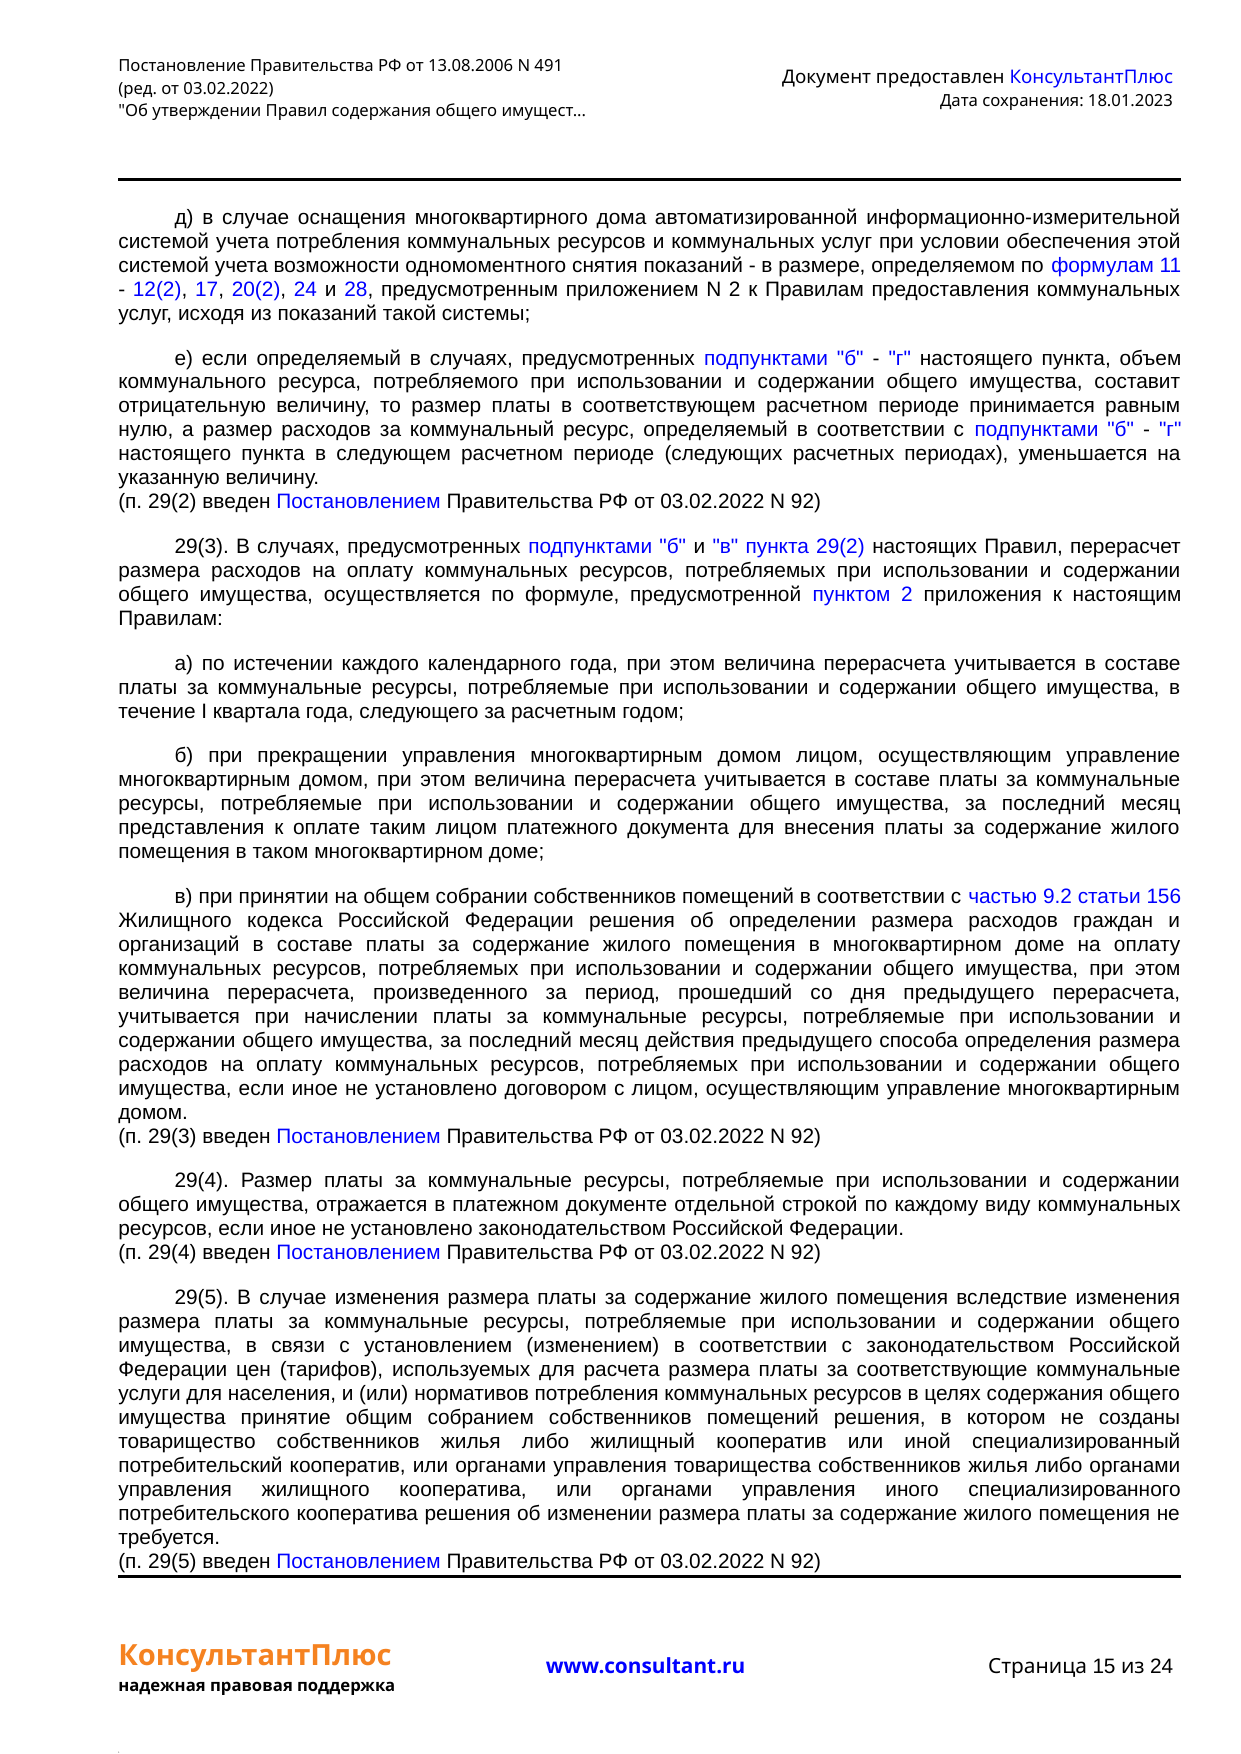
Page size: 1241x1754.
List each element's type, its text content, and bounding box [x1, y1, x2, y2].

text а) по истечении каждого календарного года, при этом величина перерасчета учитывается в составе платы за коммунальные ресурсы, потребляемые при использовании и содержании общего имущества, в течение I квартала года, следующего за расчетным годом; [118, 651, 1181, 722]
text (п. 29(3) введен Постановлением Правительства РФ от 03.02.2022 N 92) [118, 1123, 1181, 1147]
text (п. 29(4) введен Постановлением Правительства РФ от 03.02.2022 N 92) [118, 1240, 1181, 1264]
text 29(4). Размер платы за коммунальные ресурсы, потребляемые при использовании и содержании общего имущества, отражается в платежном документе отдельной строкой по каждому виду коммунальных ресурсов, если иное не установлено законодательством Российской Федерации. [118, 1168, 1181, 1240]
text 29(3). В случаях, предусмотренных подпунктами "б" и "в" пункта 29(2) настоящих Правил, перерасчет размера расходов на оплату коммунальных ресурсов, потребляемых при использовании и содержании общего имущества, осуществляется по формуле, предусмотренной пунктом 2 приложения к настоящим Правилам: [118, 534, 1181, 630]
text б) при прекращении управления многоквартирным домом лицом, осуществляющим управление многоквартирным домом, при этом величина перерасчета учитывается в составе платы за коммунальные ресурсы, потребляемые при использовании и содержании общего имущества, за последний месяц представления к оплате таким лицом платежного документа для внесения платы за содержание жилого помещения в таком многоквартирном доме; [118, 743, 1181, 863]
text (п. 29(2) введен Постановлением Правительства РФ от 03.02.2022 N 92) [118, 489, 1181, 513]
text 29(5). В случае изменения размера платы за содержание жилого помещения вследствие изменения размера платы за коммунальные ресурсы, потребляемые при использовании и содержании общего имущества, в связи с установлением (изменением) в соответствии с законодательством Российской Федерации цен (тарифов), используемых для расчета размера платы за соответствующие коммунальные услуги для населения, и (или) нормативов потребления коммунальных ресурсов в целях содержания общего имущества принятие общим собранием собственников помещений решения, в котором не созданы товарищество собственников жилья либо жилищный кооператив или иной специализированный потребительский кооператив, или органами управления товарищества собственников жилья либо органами управления жилищного кооператива, или органами управления иного специализированного потребительского кооператива решения об изменении размера платы за содержание жилого помещения не требуется. [118, 1285, 1181, 1548]
text д) в случае оснащения многоквартирного дома автоматизированной информационно-измерительной системой учета потребления коммунальных ресурсов и коммунальных услуг при условии обеспечения этой системой учета возможности одномоментного снятия показаний - в размере, определяемом по формулам 11 - 12(2), 17, 20(2), 24 и 28, предусмотренным приложением N 2 к Правилам предоставления коммунальных услуг, исходя из показаний такой системы; [118, 205, 1181, 324]
text е) если определяемый в случаях, предусмотренных подпунктами "б" - "г" настоящего пункта, объем коммунального ресурса, потребляемого при использовании и содержании общего имущества, составит отрицательную величину, то размер платы в соответствующем расчетном периоде принимается равным нулю, а размер расходов за коммунальный ресурс, определяемый в соответствии с подпунктами "б" - "г" настоящего пункта в следующем расчетном периоде (следующих расчетных периодах), уменьшается на указанную величину. [118, 345, 1181, 489]
text в) при принятии на общем собрании собственников помещений в соответствии с частью 9.2 статьи 156 Жилищного кодекса Российской Федерации решения об определении размера расходов граждан и организаций в составе платы за содержание жилого помещения в многоквартирном доме на оплату коммунальных ресурсов, потребляемых при использовании и содержании общего имущества, при этом величина перерасчета, произведенного за период, прошедший со дня предыдущего перерасчета, учитывается при начислении платы за коммунальные ресурсы, потребляемые при использовании и содержании общего имущества, за последний месяц действия предыдущего способа определения размера расходов на оплату коммунальных ресурсов, потребляемых при использовании и содержании общего имущества, если иное не установлено договором с лицом, осуществляющим управление многоквартирным домом. [118, 884, 1181, 1123]
text (п. 29(5) введен Постановлением Правительства РФ от 03.02.2022 N 92) [118, 1548, 1181, 1572]
